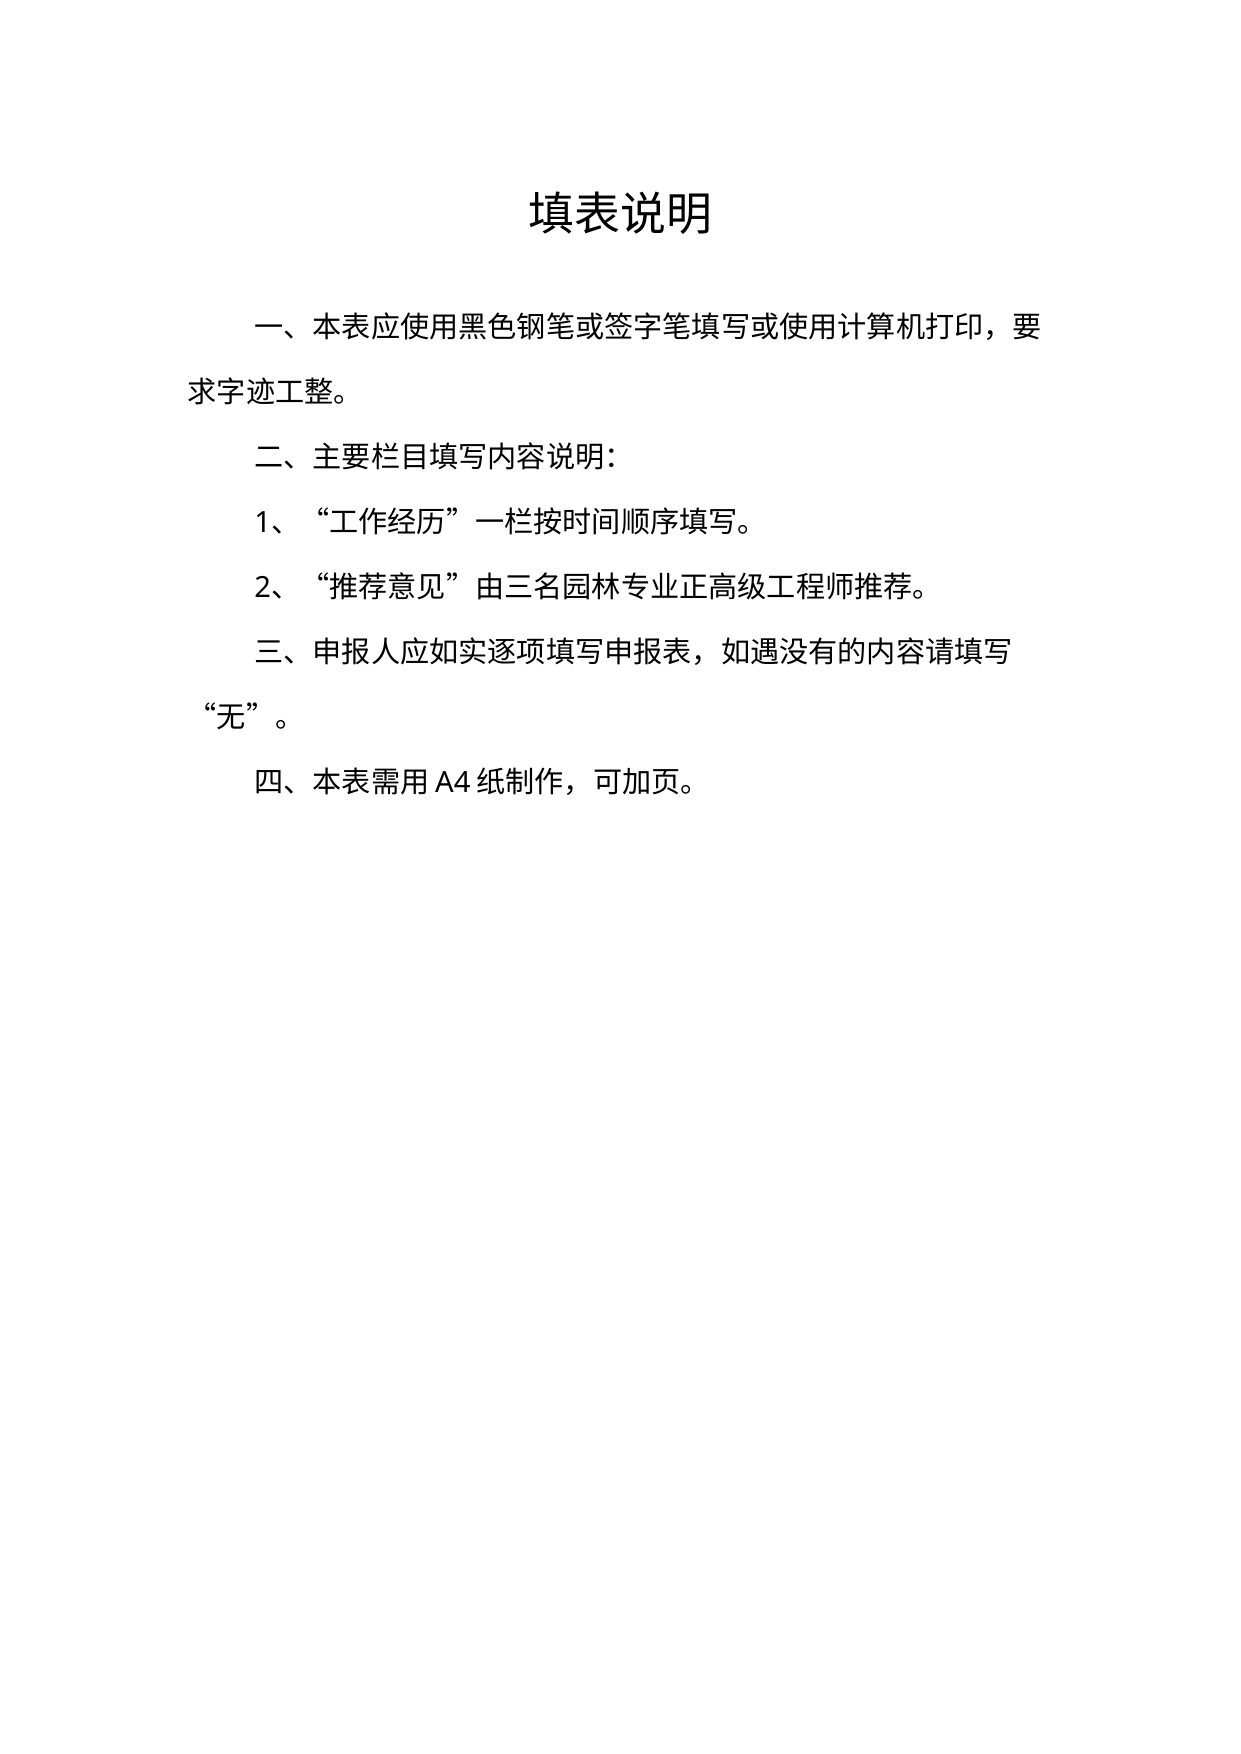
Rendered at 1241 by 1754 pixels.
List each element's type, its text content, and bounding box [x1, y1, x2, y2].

text 2、“推荐意见”由三名园林专业正高级工程师推荐。 [187, 552, 1053, 617]
text 一、本表应使用黑色钢笔或签字笔填写或使用计算机打印，要求字迹工整。 [187, 292, 1053, 422]
text 四、本表需用A4纸制作，可加页。 [187, 747, 1053, 812]
text 1、“工作经历”一栏按时间顺序填写。 [187, 487, 1053, 552]
text 三、申报人应如实逐项填写申报表，如遇没有的内容请填写“无”。 [187, 617, 1053, 747]
text 填表说明 [187, 162, 1053, 259]
text 二、主要栏目填写内容说明： [187, 422, 1053, 487]
